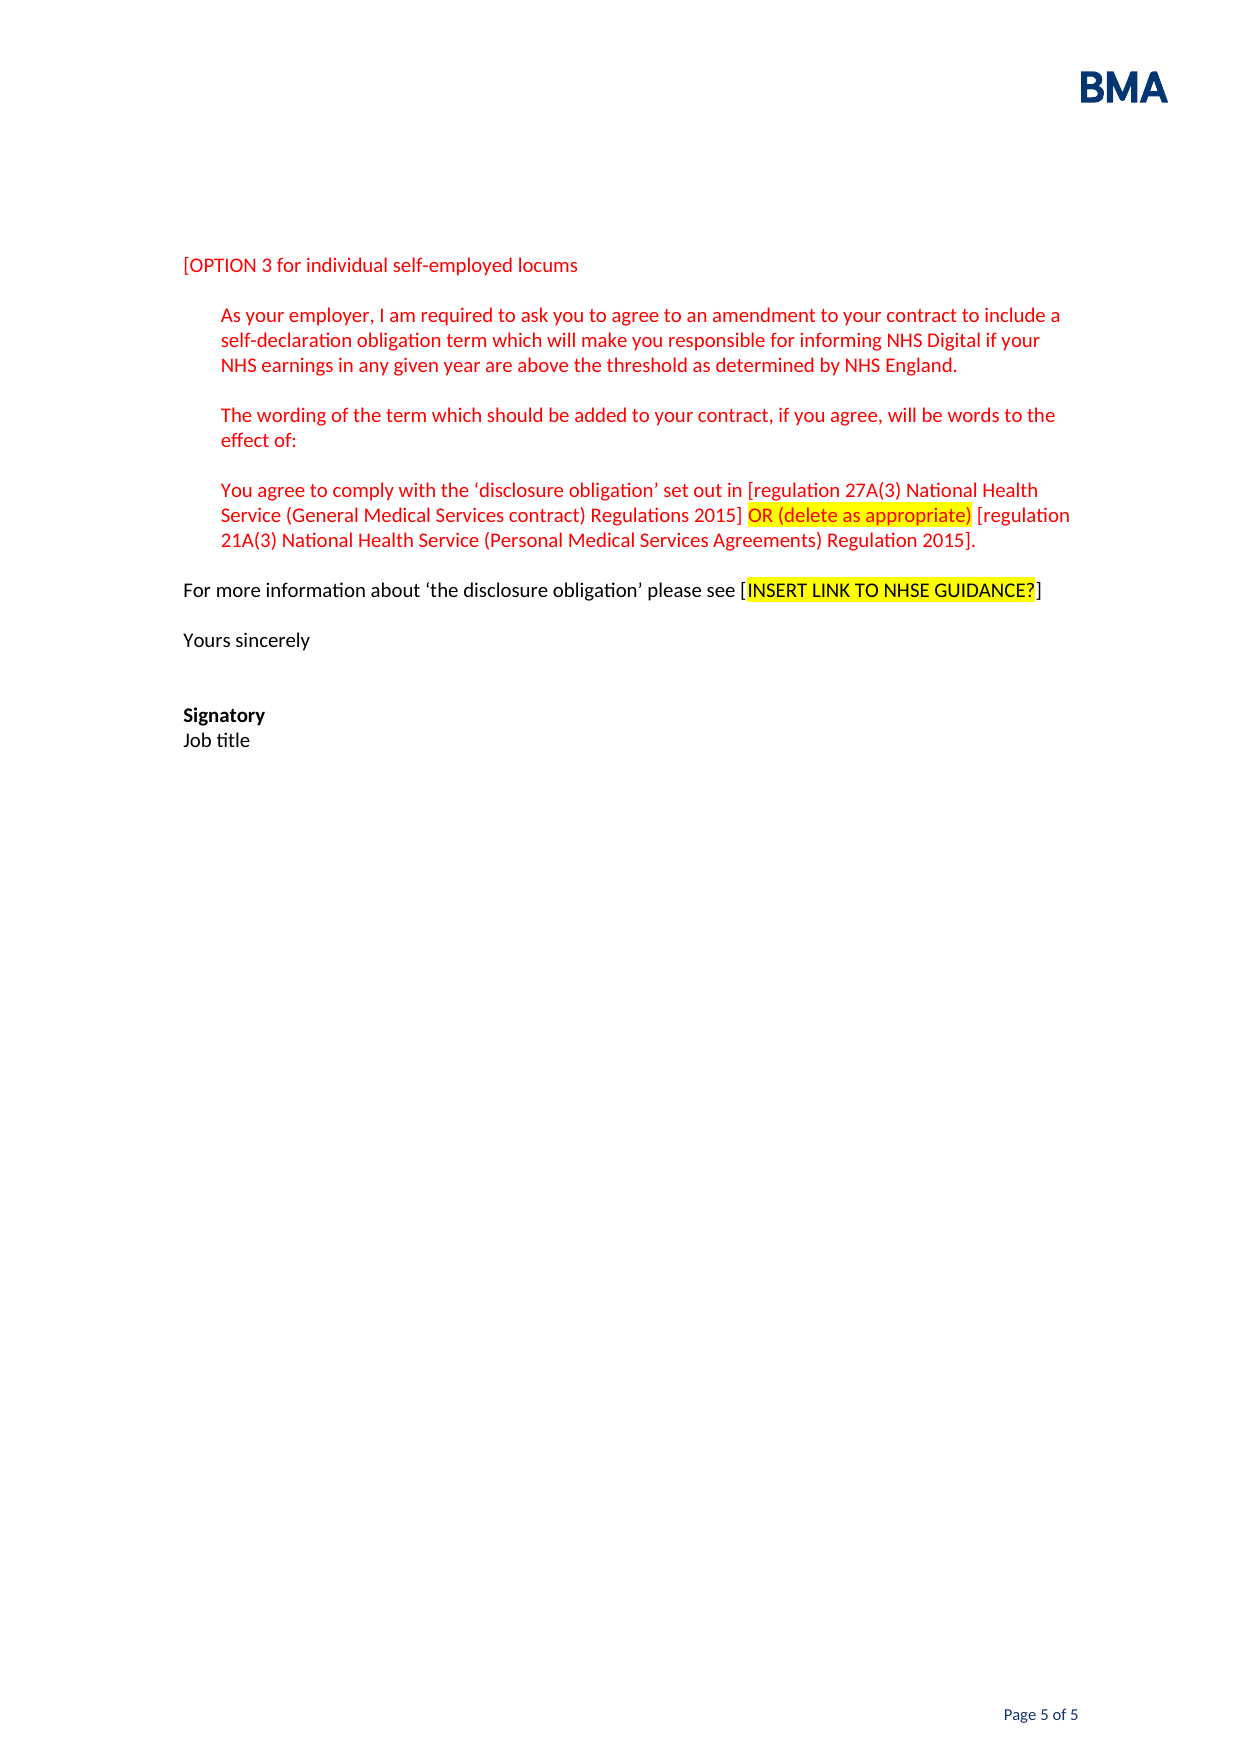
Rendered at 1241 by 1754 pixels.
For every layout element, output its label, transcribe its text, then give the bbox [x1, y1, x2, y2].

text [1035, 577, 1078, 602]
text As your employer, I am required to ask you to agree to an amendment to your contract to include a self-declaration obligation term which will make you responsible for informing NHS Digital if your NHS earnings in any given year are above the threshold as determined by NHS England. [221, 302, 1078, 377]
text Signatory [183, 702, 1078, 727]
text Job title [183, 727, 1078, 752]
text The wording of the term which should be added to your contract, if you agree, will be words to the effect of: [221, 402, 1078, 452]
text For more information about ‘the disclosure obligation’ please see [INSERT LINK TO NHSE GUIDANCE?] [183, 577, 747, 602]
text You agree to comply with the ‘disclosure obligation’ set out in [regulation 27A(3) National Health Service (General Medical Services contract) Regulations 2015] OR (delete as appropriate) [regulation 21A(3) National Health Service (Personal Medical Services Agreements) Regulation 2015]. [221, 477, 1078, 552]
text [OPTION 3 for individual self-employed locums [183, 252, 1078, 277]
text Yours sincerely [183, 627, 1078, 652]
